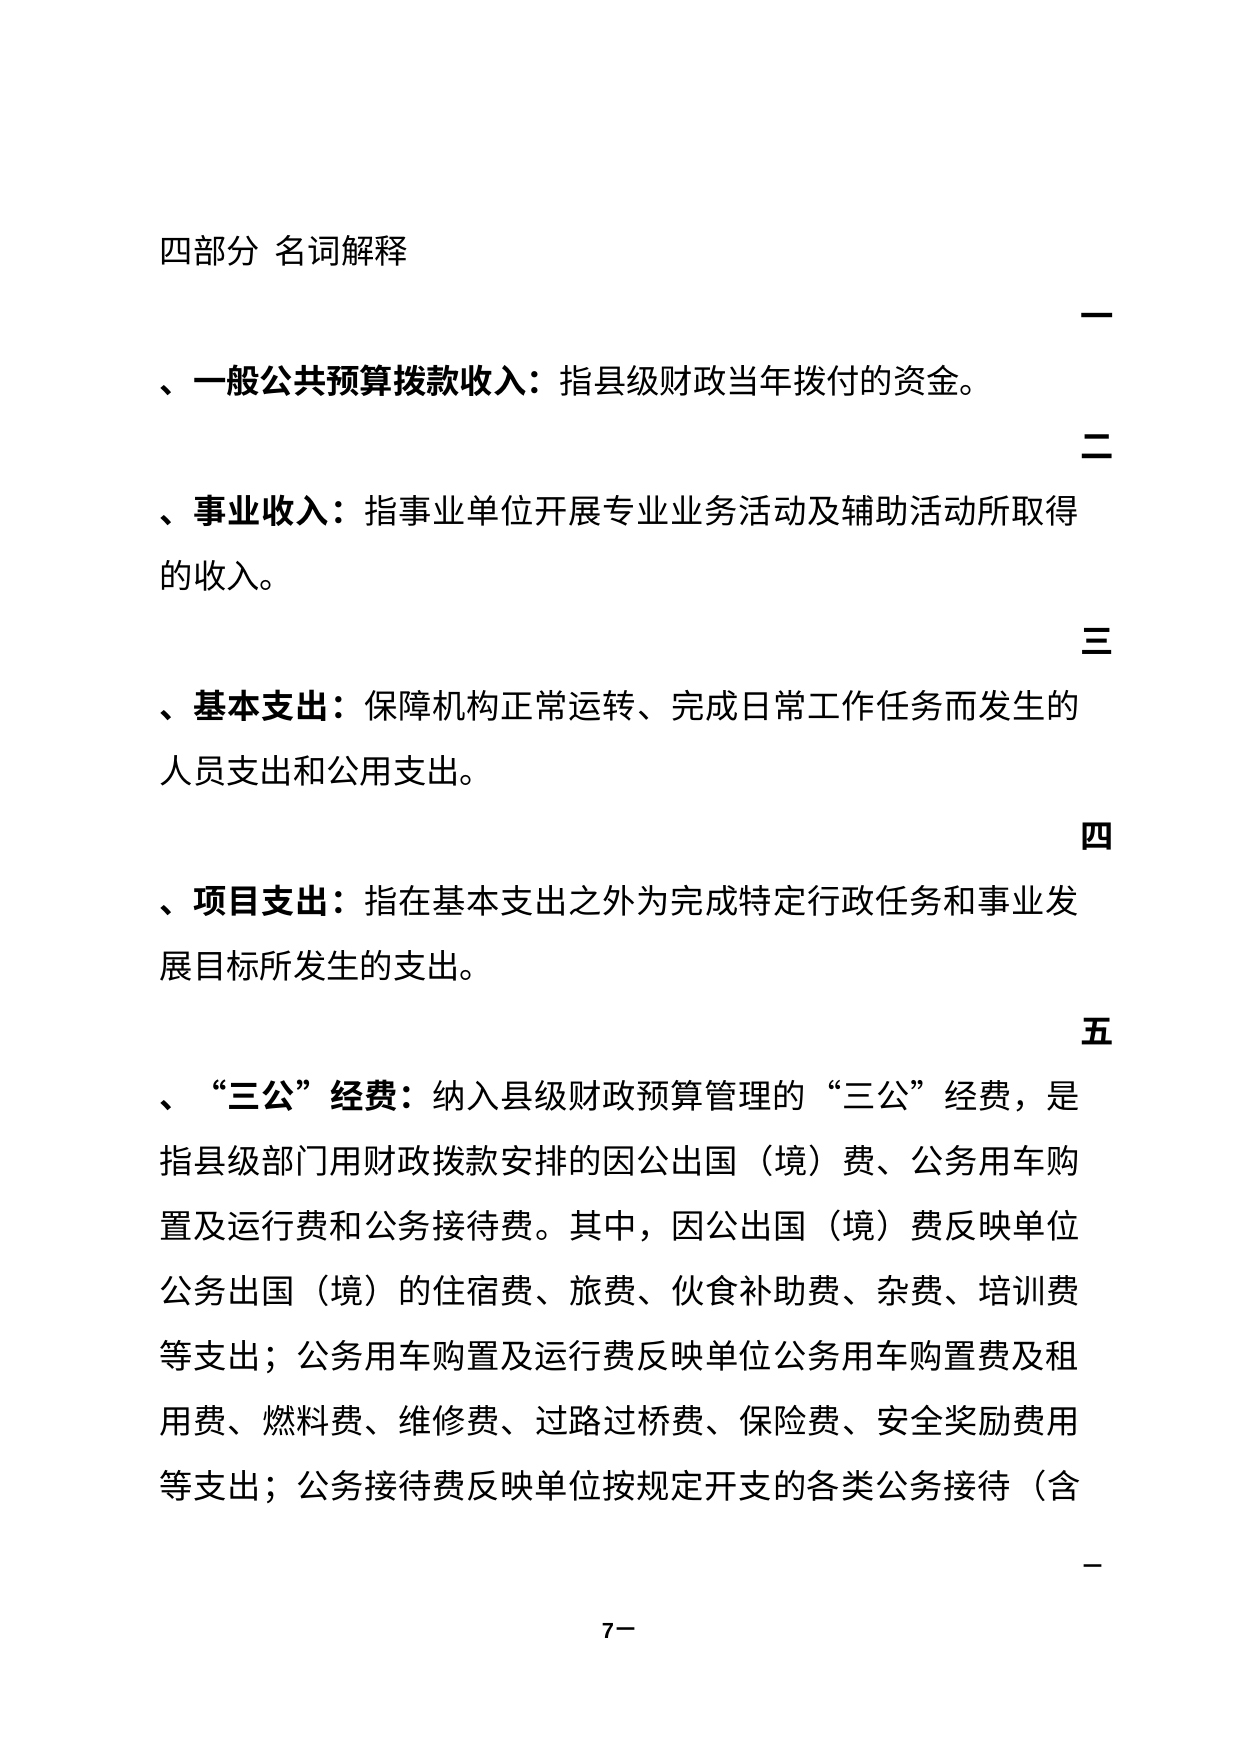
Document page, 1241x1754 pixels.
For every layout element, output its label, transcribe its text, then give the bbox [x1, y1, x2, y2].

text 二、事业收入：指事业单位开展专业业务活动及辅助活动所取得的收入。 [159, 411, 1081, 606]
text 第四部分 名词解释 [159, 216, 1081, 281]
text 一、一般公共预算拨款收入：指县级财政当年拨付的资金。 [159, 281, 1081, 411]
text 四、项目支出：指在基本支出之外为完成特定行政任务和事业发展目标所发生的支出。 [159, 801, 1081, 996]
text 三、基本支出：保障机构正常运转、完成日常工作任务而发生的人员支出和公用支出。 [159, 606, 1081, 801]
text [159, 996, 1081, 1516]
